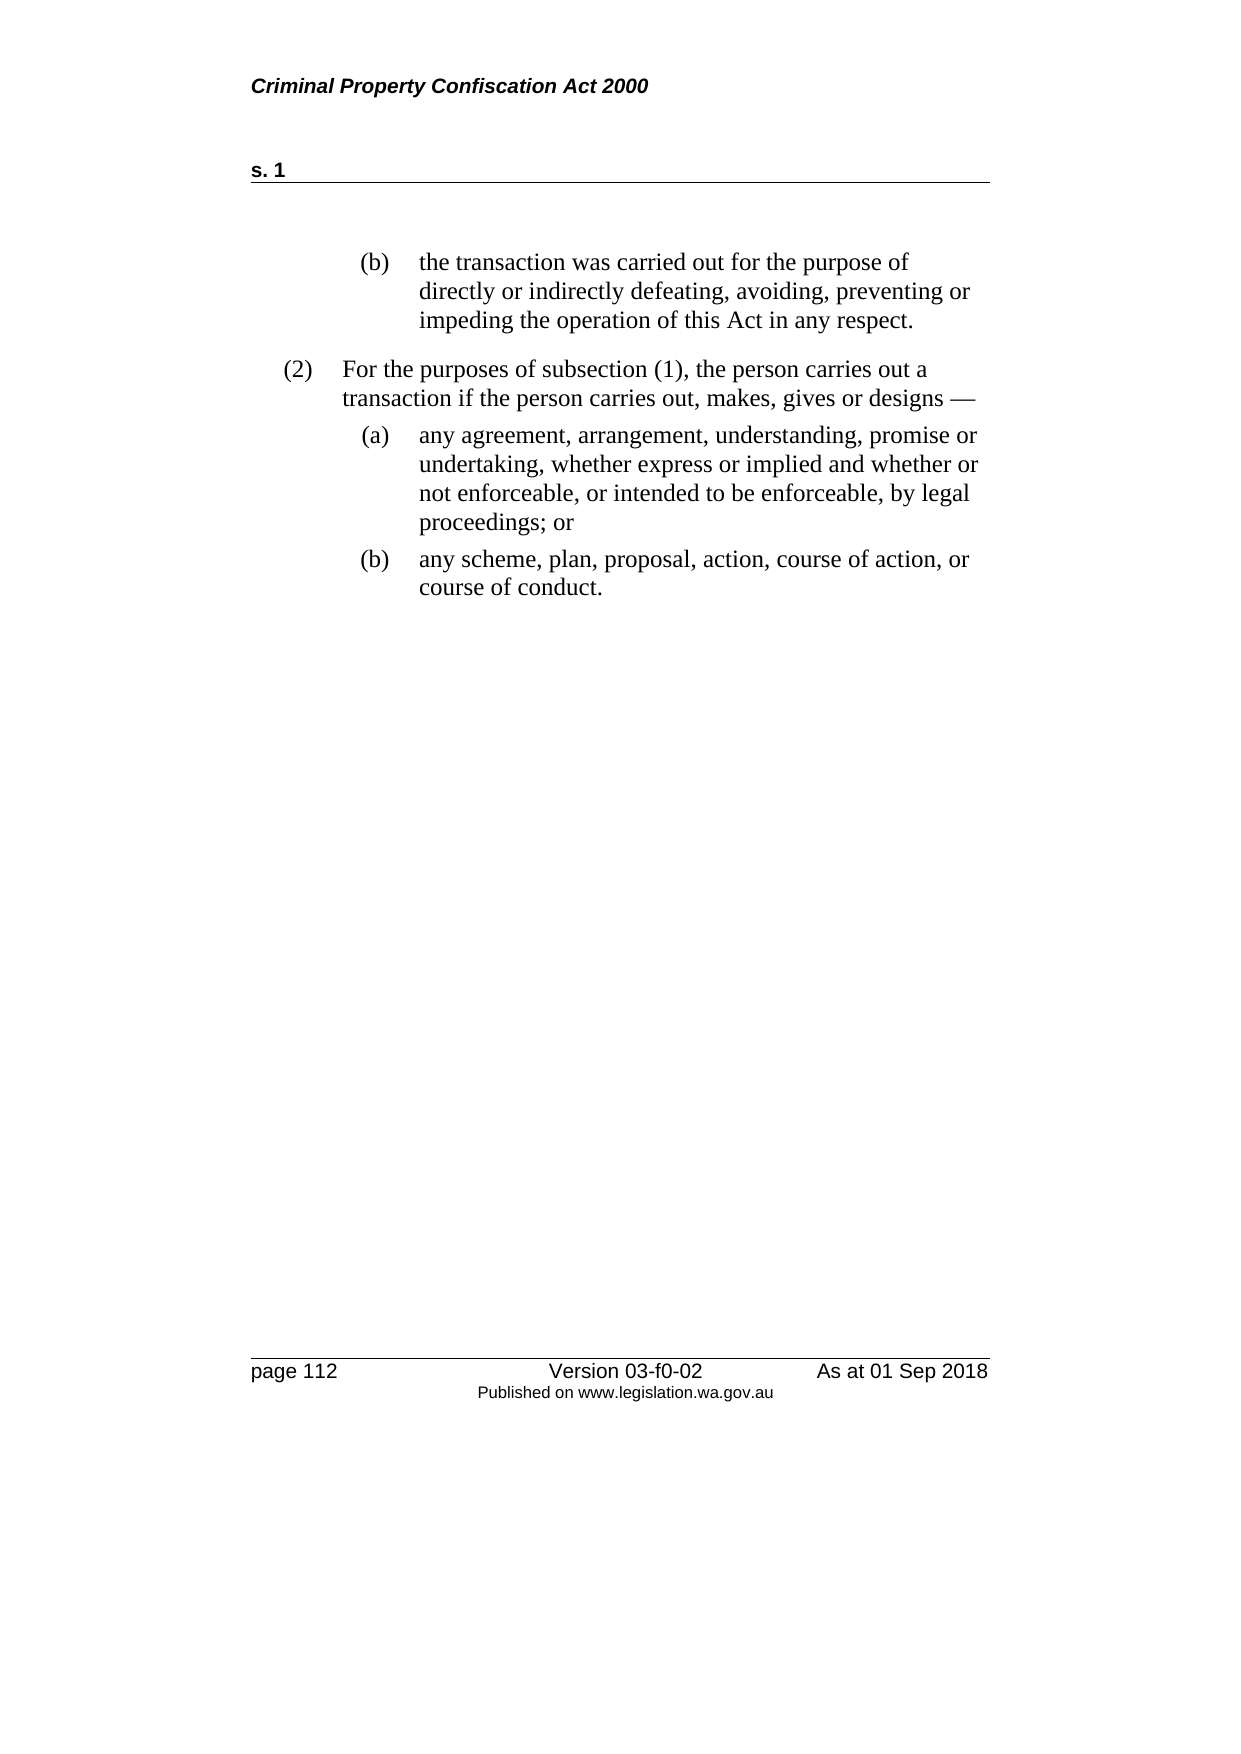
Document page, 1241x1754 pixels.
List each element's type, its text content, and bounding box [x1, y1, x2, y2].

text (b) the transaction was carried out for the purpose of directly or indirectly defeating, avoiding, preventing or impeding the operation of this Act in any respect. [251, 247, 990, 334]
text (2) For the purposes of subsection (1), the person carries out a transaction if the person carries out, makes, gives or designs — [251, 354, 990, 412]
text (a) any agreement, arrangement, understanding, promise or undertaking, whether express or implied and whether or not enforceable, or intended to be enforceable, by legal proceedings; or [251, 420, 990, 535]
text (b) any scheme, plan, proposal, action, course of action, or course of conduct. [251, 544, 990, 601]
